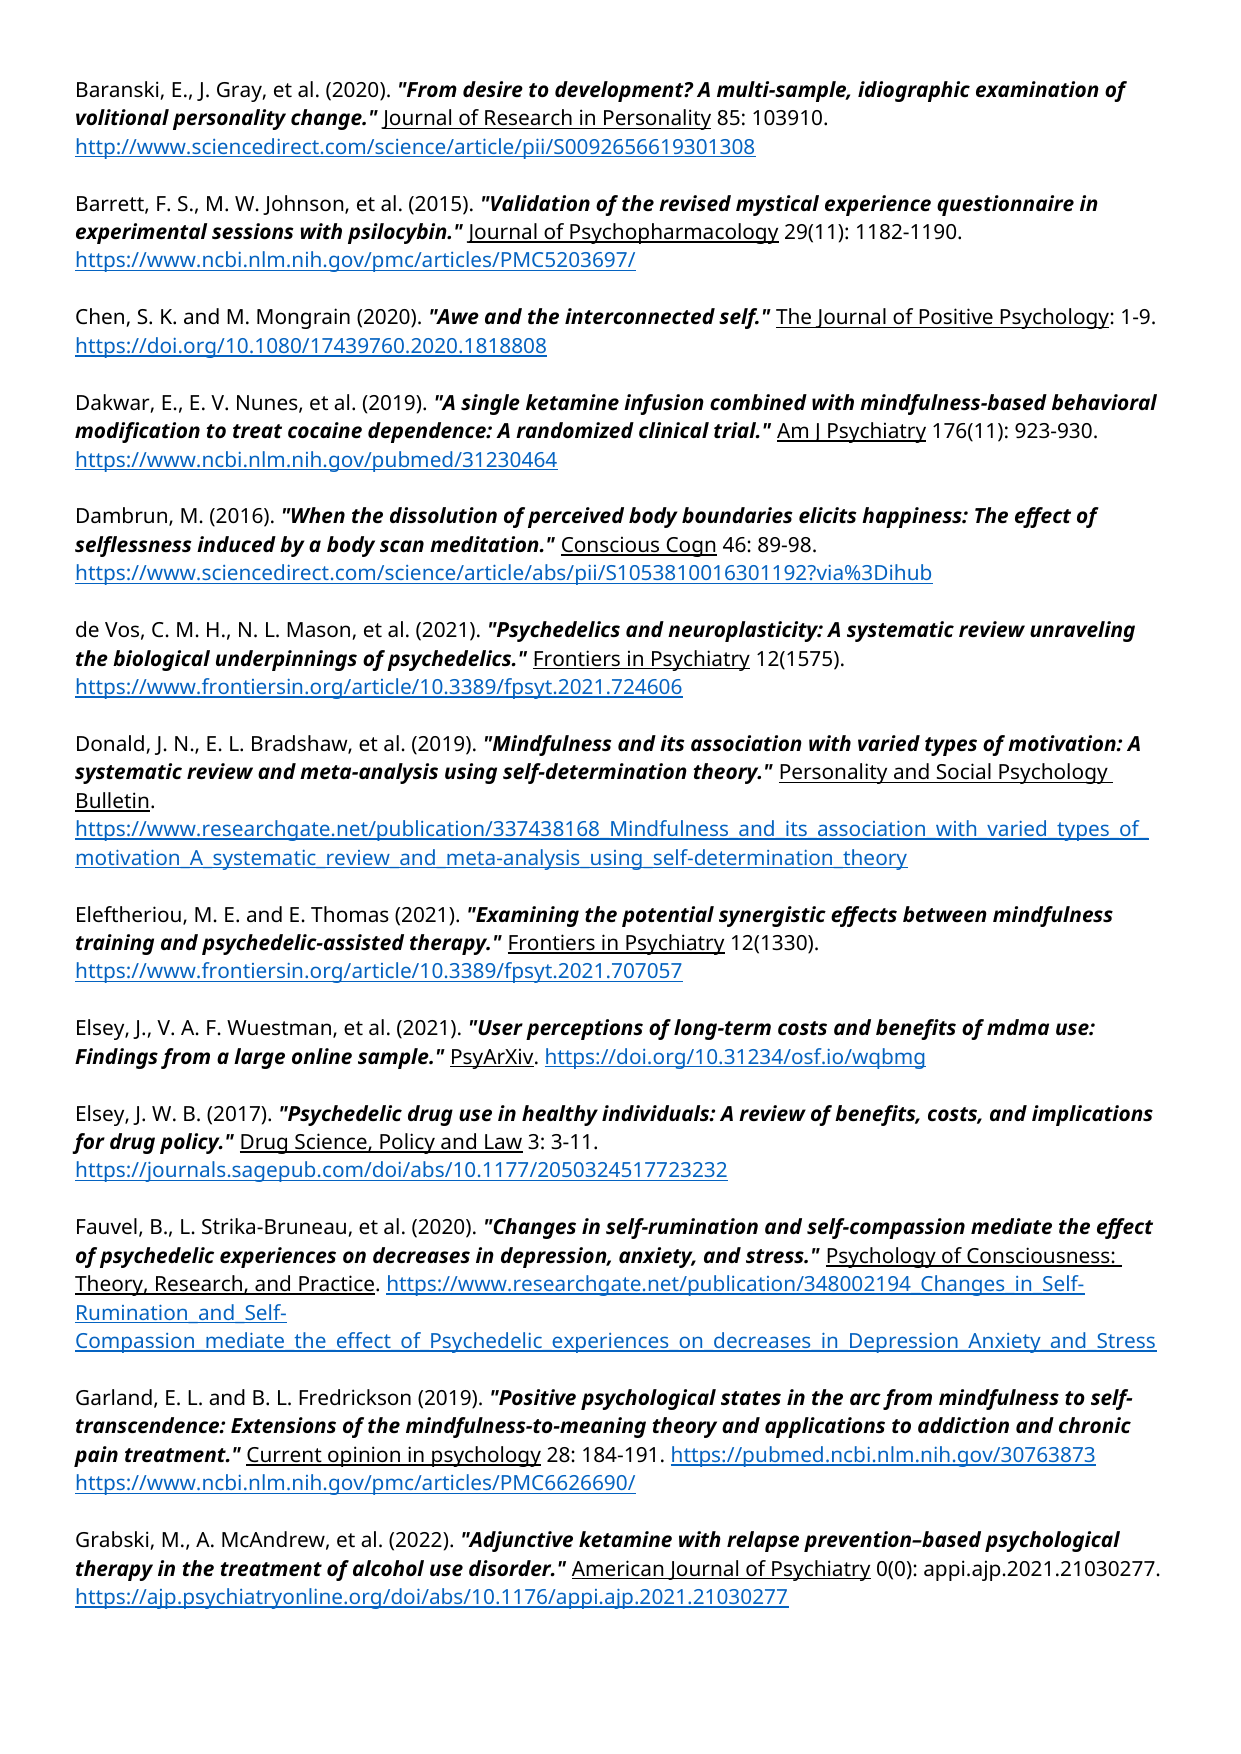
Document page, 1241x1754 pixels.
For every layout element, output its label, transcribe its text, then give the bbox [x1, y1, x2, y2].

text Eleftheriou, M. E. and E. Thomas (2021). "Examining the potential synergistic effects between mindfulness training and psychedelic-assisted therapy." Frontiers in Psychiatry 12(1330). https://www.frontiersin.org/article/10.3389/fpsyt.2021.707057 [75, 900, 1165, 985]
text Garland, E. L. and B. L. Fredrickson (2019). "Positive psychological states in the arc from mindfulness to self-transcendence: Extensions of the mindfulness-to-meaning theory and applications to addiction and chronic pain treatment." Current opinion in psychology 28: 184-191. https://pubmed.ncbi.nlm.nih.gov/30763873 [75, 1383, 1165, 1468]
text Donald, J. N., E. L. Bradshaw, et al. (2019). "Mindfulness and its association with varied types of motivation: A systematic review and meta-analysis using self-determination theory." Personality and Social Psychology Bulletin. https://www.researchgate.net/publication/337438168_Mindfulness_and_its_association_with_varied_types_of_motivation_A_systematic_review_and_meta-analysis_using_self-determination_theory [75, 729, 1165, 871]
text Baranski, E., J. Gray, et al. (2020). "From desire to development? A multi-sample, idiographic examination of volitional personality change." Journal of Research in Personality 85: 103910. http://www.sciencedirect.com/science/article/pii/S0092656619301308 [75, 75, 1165, 160]
text Elsey, J. W. B. (2017). "Psychedelic drug use in healthy individuals: A review of benefits, costs, and implications for drug policy." Drug Science, Policy and Law 3: 3-11. https://journals.sagepub.com/doi/abs/10.1177/2050324517723232 [75, 1099, 1165, 1184]
text Dakwar, E., E. V. Nunes, et al. (2019). "A single ketamine infusion combined with mindfulness-based behavioral modification to treat cocaine dependence: A randomized clinical trial." Am J Psychiatry 176(11): 923-930. https://www.ncbi.nlm.nih.gov/pubmed/31230464 [75, 388, 1165, 473]
text Chen, S. K. and M. Mongrain (2020). "Awe and the interconnected self." The Journal of Positive Psychology: 1-9. https://doi.org/10.1080/17439760.2020.1818808 [75, 302, 1165, 359]
text Elsey, J., V. A. F. Wuestman, et al. (2021). "User perceptions of long-term costs and benefits of mdma use: Findings from a large online sample." PsyArXiv. https://doi.org/10.31234/osf.io/wqbmg [75, 1013, 1165, 1070]
text Grabski, M., A. McAndrew, et al. (2022). "Adjunctive ketamine with relapse prevention–based psychological therapy in the treatment of alcohol use disorder." American Journal of Psychiatry 0(0): appi.ajp.2021.21030277. https://ajp.psychiatryonline.org/doi/abs/10.1176/appi.ajp.2021.21030277 [75, 1525, 1165, 1611]
text Fauvel, B., L. Strika-Bruneau, et al. (2020). "Changes in self-rumination and self-compassion mediate the effect of psychedelic experiences on decreases in depression, anxiety, and stress." Psychology of Consciousness: Theory, Research, and Practice. https://www.researchgate.net/publication/348002194_Changes_in_Self-Rumination_and_Self-Compassion_mediate_the_effect_of_Psychedelic_experiences_on_decreases_in_Depression_Anxiety_and_Stress [75, 1212, 1165, 1355]
text de Vos, C. M. H., N. L. Mason, et al. (2021). "Psychedelics and neuroplasticity: A systematic review unraveling the biological underpinnings of psychedelics." Frontiers in Psychiatry 12(1575). https://www.frontiersin.org/article/10.3389/fpsyt.2021.724606 [75, 615, 1165, 701]
text Barrett, F. S., M. W. Johnson, et al. (2015). "Validation of the revised mystical experience questionnaire in experimental sessions with psilocybin." Journal of Psychopharmacology 29(11): 1182-1190. https://www.ncbi.nlm.nih.gov/pmc/articles/PMC5203697/ [75, 189, 1165, 274]
text Dambrun, M. (2016). "When the dissolution of perceived body boundaries elicits happiness: The effect of selflessness induced by a body scan meditation." Conscious Cogn 46: 89-98. https://www.sciencedirect.com/science/article/abs/pii/S1053810016301192?via%3Dihub [75, 502, 1165, 587]
text https://www.ncbi.nlm.nih.gov/pmc/articles/PMC6626690/ [75, 1468, 1165, 1497]
